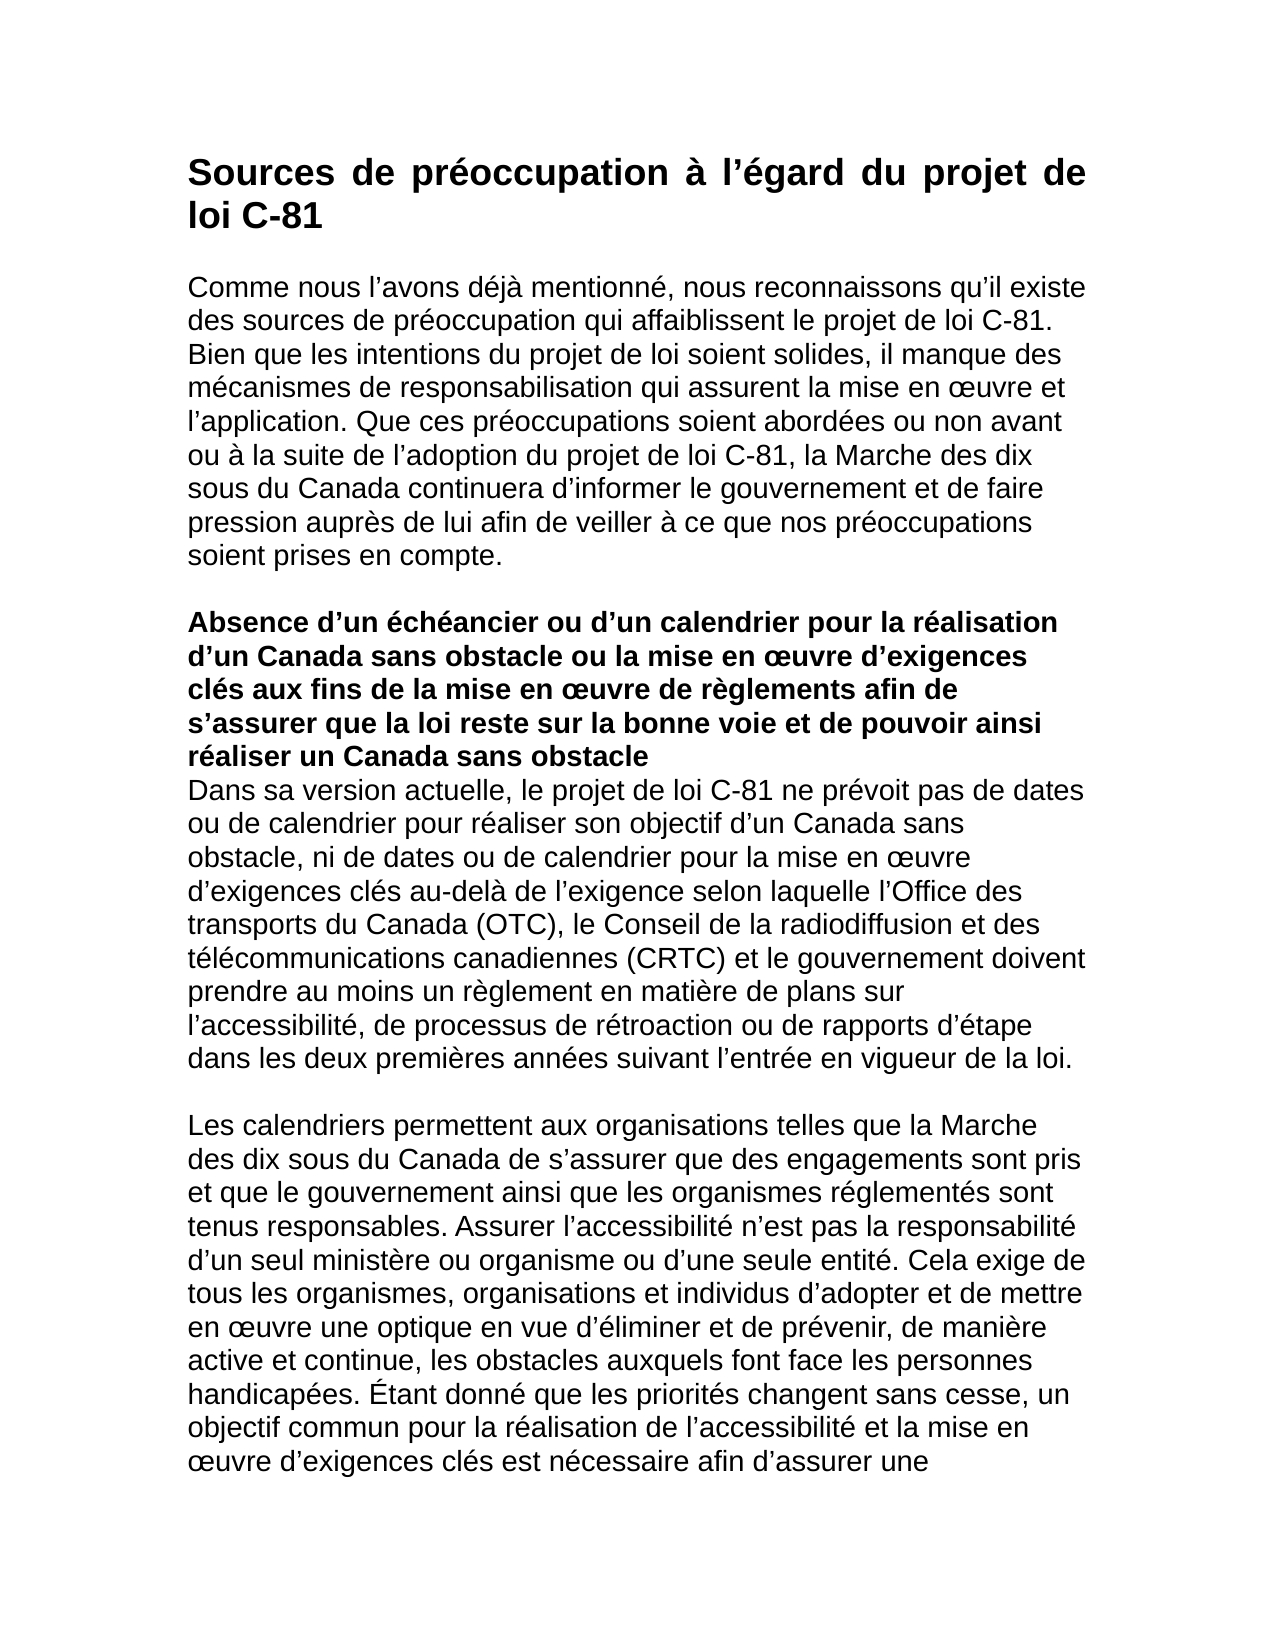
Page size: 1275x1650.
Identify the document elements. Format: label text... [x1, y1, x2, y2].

text Comme nous l’avons déjà mentionné, nous reconnaissons qu’il existe des sources de préoccupation qui affaiblissent le projet de loi C-81. Bien que les intentions du projet de loi soient solides, il manque des mécanismes de responsabilisation qui assurent la mise en œuvre et l’application. Que ces préoccupations soient abordées ou non avant ou à la suite de l’adoption du projet de loi C-81, la Marche des dix sous du Canada continuera d’informer le gouvernement et de faire pression auprès de lui afin de veiller à ce que nos préoccupations soient prises en compte. [187, 270, 1087, 572]
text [187, 1108, 1087, 1477]
text Absence d’un échéancier ou d’un calendrier pour la réalisation d’un Canada sans obstacle ou la mise en œuvre d’exigences clés aux fins de la mise en œuvre de règlements afin de s’assurer que la loi reste sur la bonne voie et de pouvoir ainsi réaliser un Canada sans obstacle [187, 605, 1087, 773]
subtitle Sources de préoccupation à l’égard du projet de loi C-81 [187, 150, 1087, 236]
text Dans sa version actuelle, le projet de loi C-81 ne prévoit pas de dates ou de calendrier pour réaliser son objectif d’un Canada sans obstacle, ni de dates ou de calendrier pour la mise en œuvre d’exigences clés au-delà de l’exigence selon laquelle l’Office des transports du Canada (OTC), le Conseil de la radiodiffusion et des télécommunications canadiennes (CRTC) et le gouvernement doivent prendre au moins un règlement en matière de plans sur l’accessibilité, de processus de rétroaction ou de rapports d’étape dans les deux premières années suivant l’entrée en vigueur de la loi. [187, 773, 1087, 1075]
